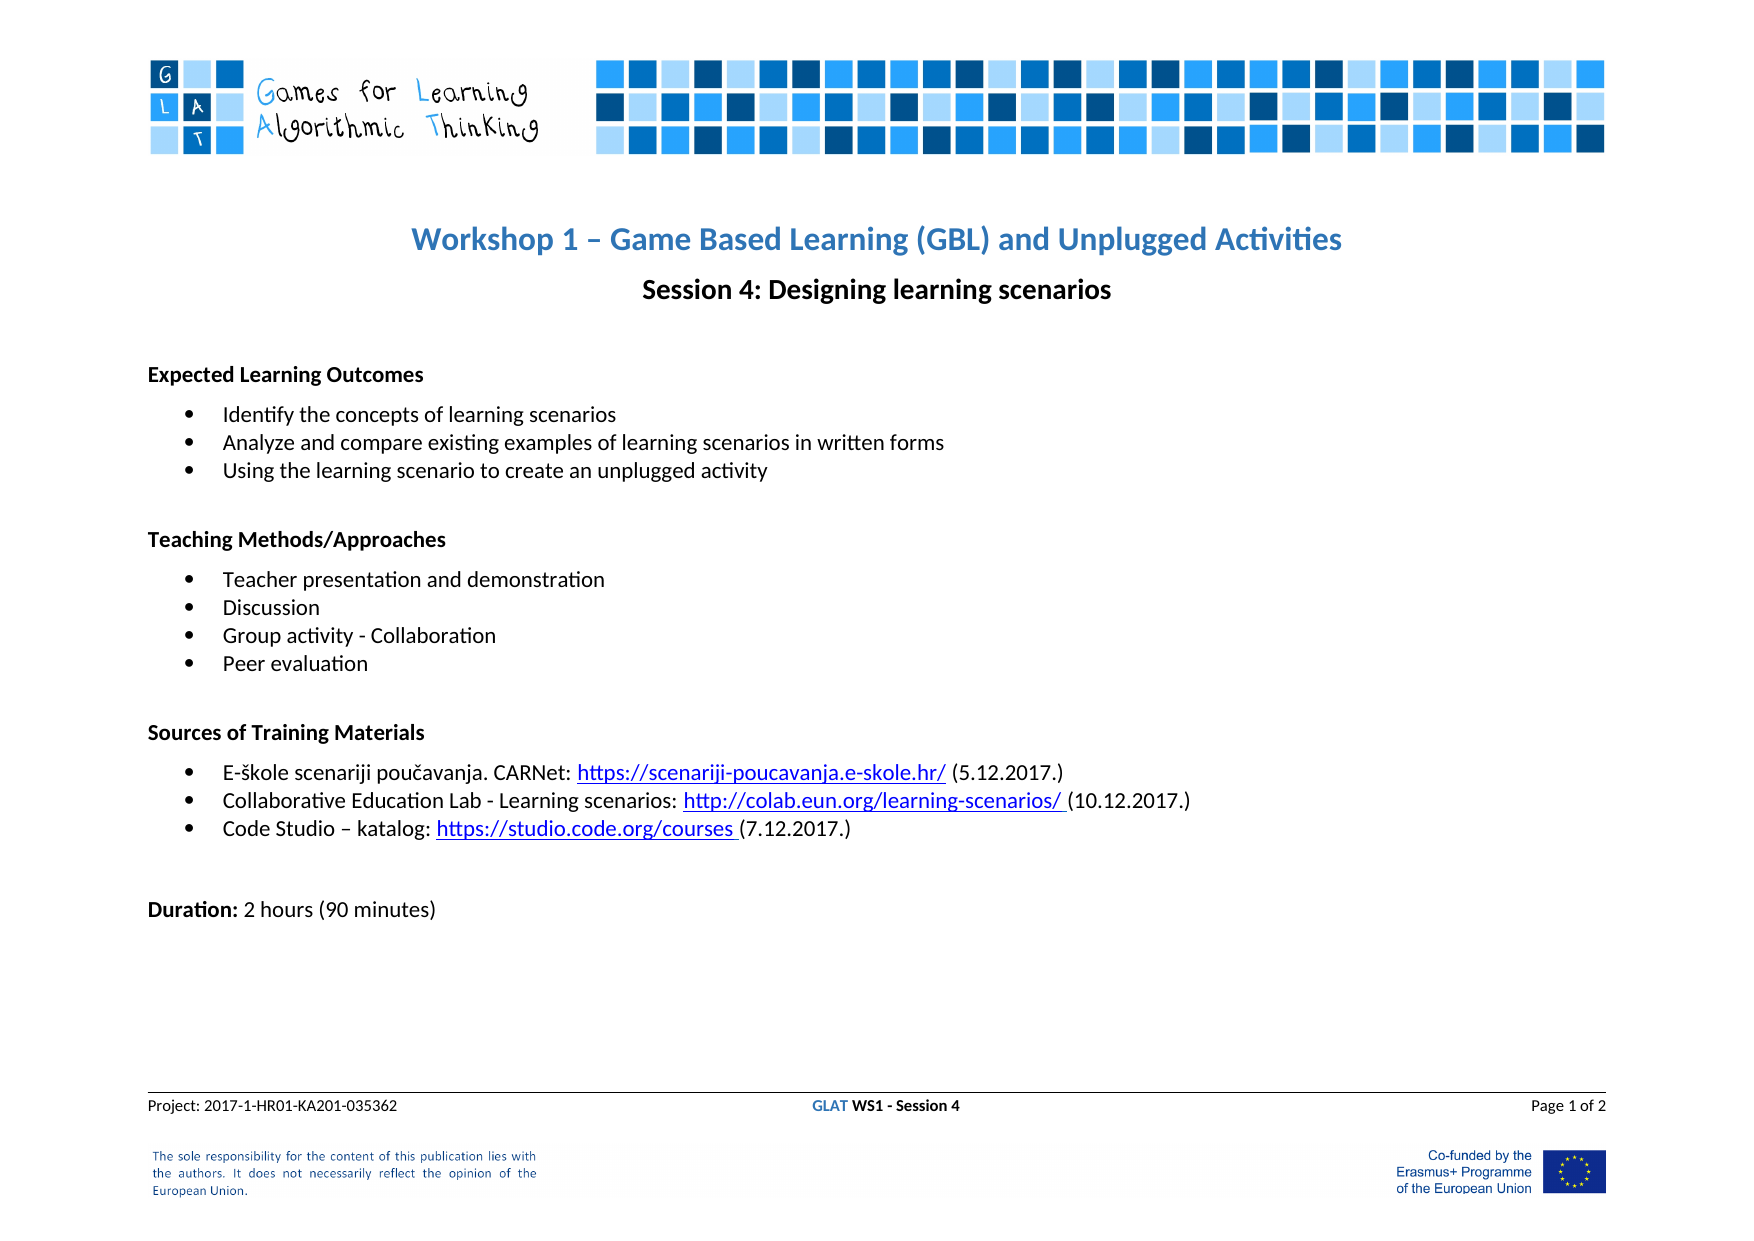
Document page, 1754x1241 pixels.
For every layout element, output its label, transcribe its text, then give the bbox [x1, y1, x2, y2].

list Group activity - Collaboration [185, 621, 1606, 649]
list Analyze and compare existing examples of learning scenarios in written forms [185, 428, 1606, 456]
text Sources of Training Materials [148, 718, 1606, 746]
list Identify the concepts of learning scenarios [185, 400, 1606, 428]
text Session 4: Designing learning scenarios [148, 271, 1606, 307]
list Collaborative Education Lab - Learning scenarios: http://colab.eun.org/learning-scenarios/ (10.12.2017.) [185, 786, 1606, 814]
text Workshop 1 – Game Based Learning (GBL) and Unplugged Activities [148, 218, 1606, 258]
list Teacher presentation and demonstration [185, 565, 1606, 593]
list Discussion [185, 593, 1606, 621]
text Duration: 2 hours (90 minutes) [148, 896, 1606, 923]
text Teaching Methods/Approaches [148, 525, 1606, 553]
picture [147, 58, 1607, 156]
list Using the learning scenario to create an unplugged activity [185, 456, 1606, 484]
picture [147, 1143, 1607, 1198]
list Code Studio – katalog: https://studio.code.org/courses (7.12.2017.) [185, 814, 1606, 842]
list E-škole scenariji poučavanja. CARNet: https://scenariji-poucavanja.e-skole.hr/ (5.12.2017.) [185, 758, 1606, 786]
list Peer evaluation [185, 649, 1606, 677]
text Expected Learning Outcomes [148, 360, 1606, 388]
